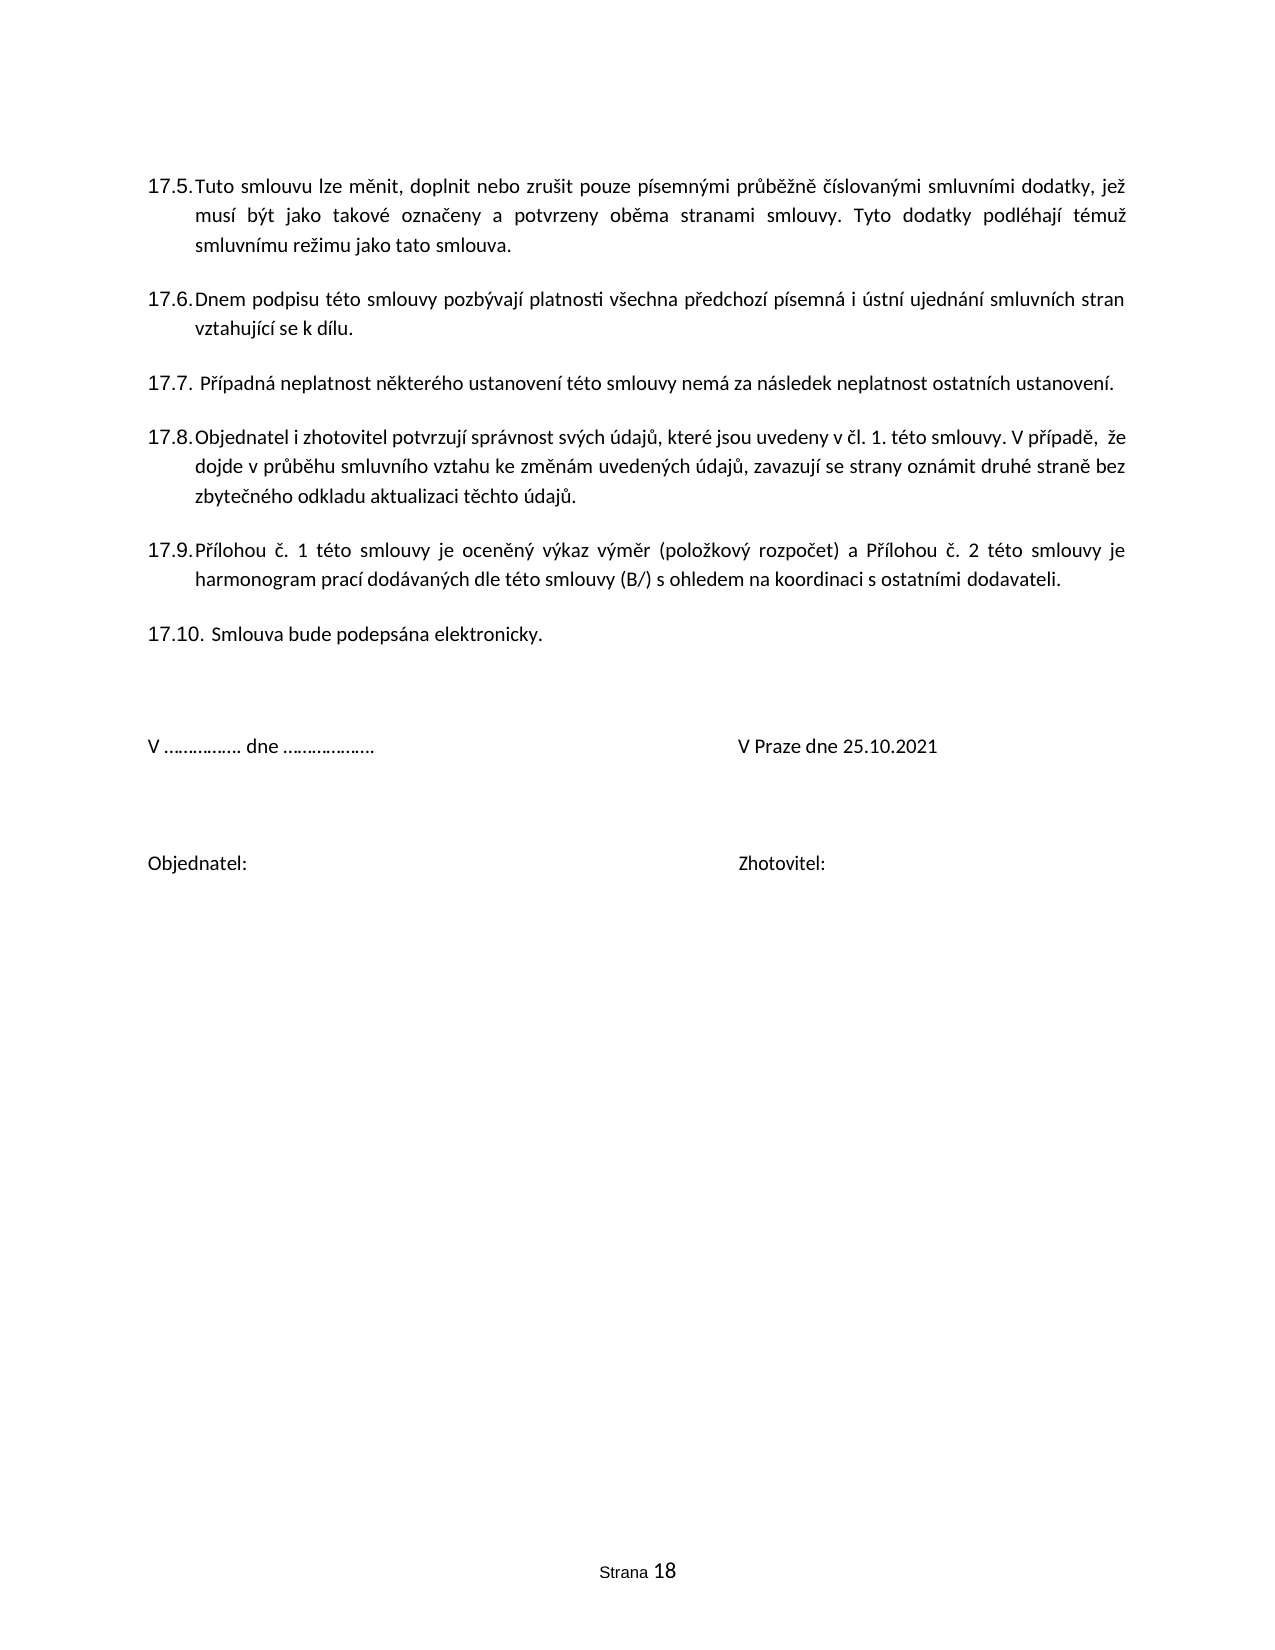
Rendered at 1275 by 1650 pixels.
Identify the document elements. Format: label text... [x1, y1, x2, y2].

list Přílohou č. 1 této smlouvy je oceněný výkaz výměr (položkový rozpočet) a Přílohou č. 2 této smlouvy je harmonogram prací dodávaných dle této smlouvy (B/) s ohledem na koordinaci s ostatními dodavateli. [148, 537, 1128, 592]
list Dnem podpisu této smlouvy pozbývají platnosti všechna předchozí písemná i ústní ujednání smluvních stran vztahující se k dílu. [148, 286, 1126, 341]
list Smlouva bude podepsána elektronicky. [148, 621, 1139, 646]
list Objednatel i zhotovitel potvrzují správnost svých údajů, které jsou uvedeny v čl. 1. této smlouvy. V případě, že dojde v průběhu smluvního vztahu ke změnám uvedených údajů, zavazují se strany oznámit druhé straně bez zbytečného odkladu aktualizaci těchto údajů. [148, 424, 1128, 508]
text Objednatel: Zhotovitel: [148, 850, 1139, 875]
list Případná neplatnost některého ustanovení této smlouvy nemá za následek neplatnost ostatních ustanovení. [148, 370, 1139, 395]
list Tuto smlouvu lze měnit, doplnit nebo zrušit pouze písemnými průběžně číslovanými smluvními dodatky, jež musí být jako takové označeny a potvrzeny oběma stranami smlouvy. Tyto dodatky podléhají témuž smluvnímu režimu jako tato smlouva. [148, 173, 1128, 257]
text V ……………. dne ………………. V Praze dne 25.10.2021 [148, 733, 1139, 758]
